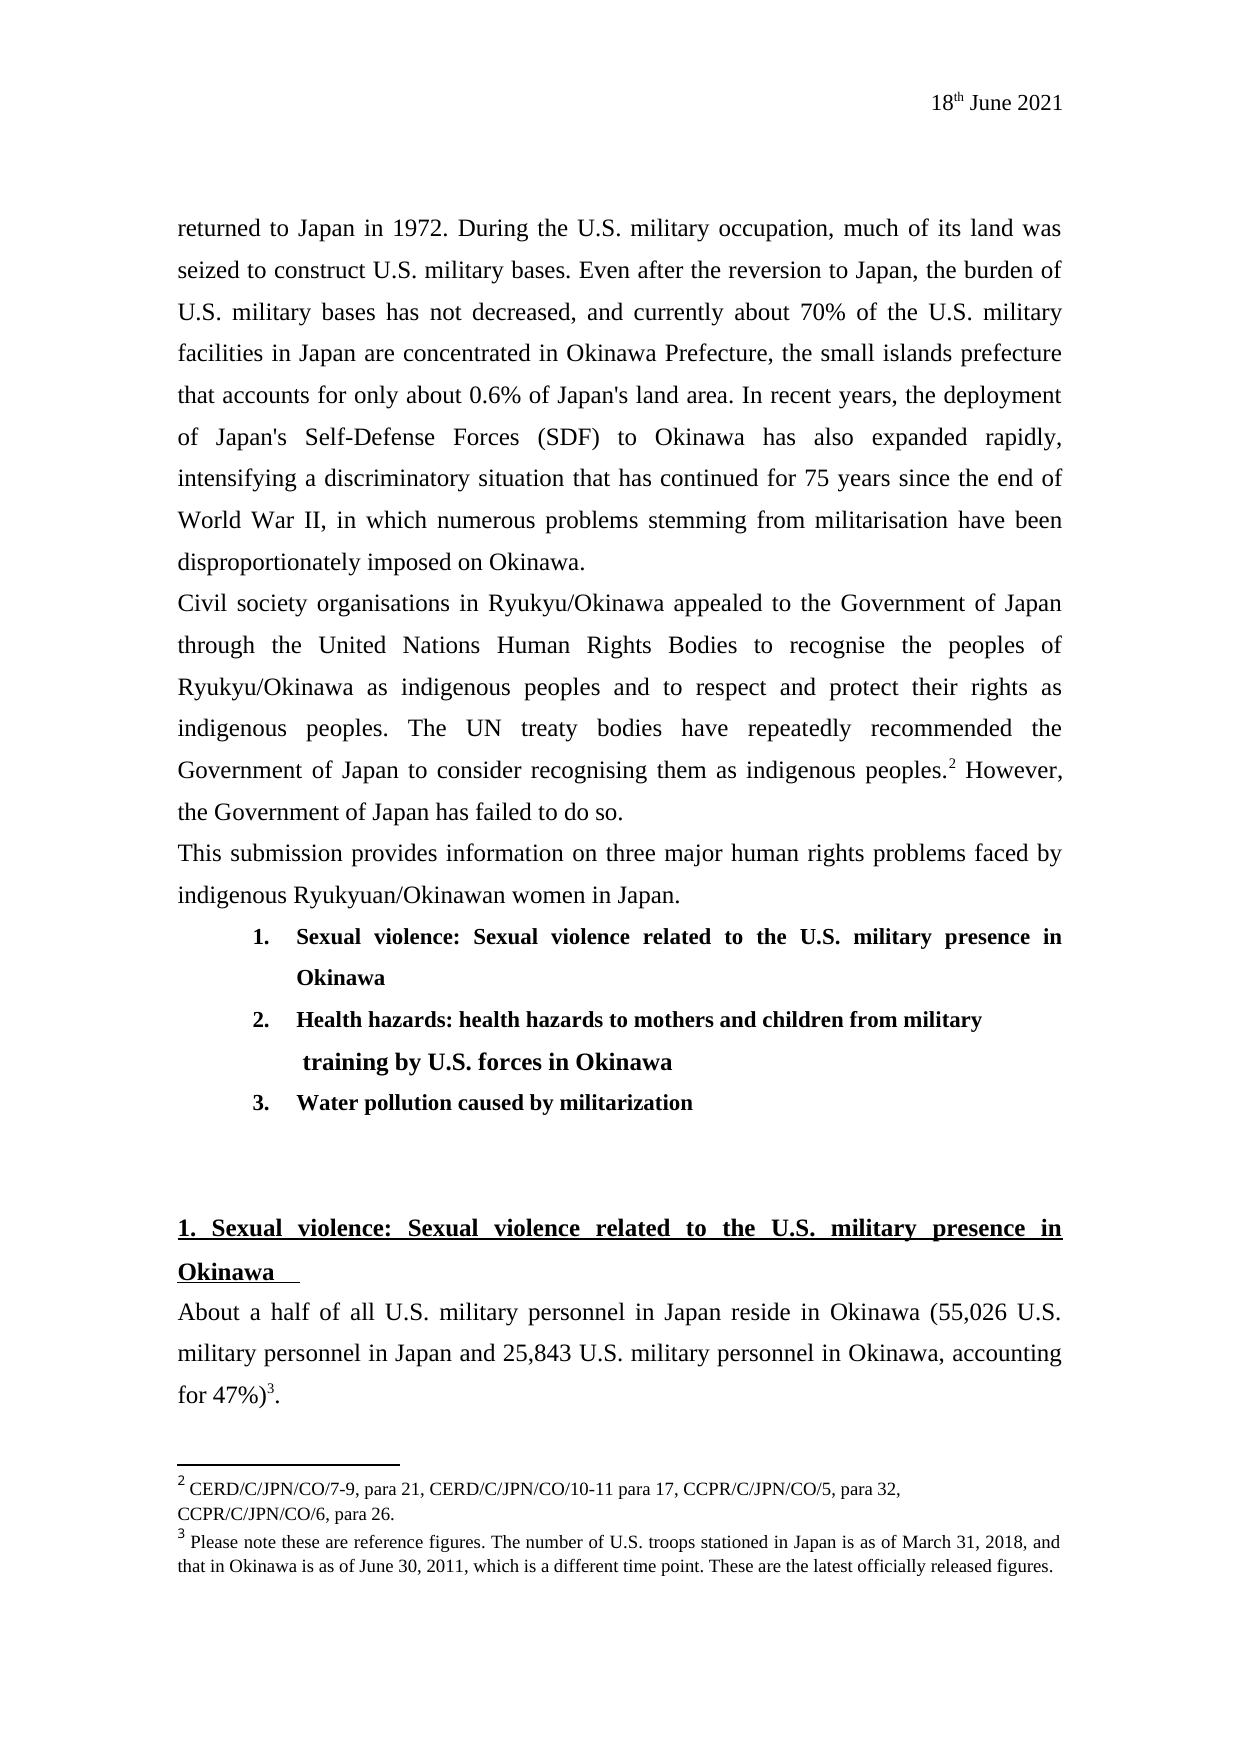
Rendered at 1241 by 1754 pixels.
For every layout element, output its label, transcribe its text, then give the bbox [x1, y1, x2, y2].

text Civil society organisations in Ryukyu/Okinawa appealed to the Government of Japan through the United Nations Human Rights Bodies to recognise the peoples of Ryukyu/Okinawa as indigenous peoples and to respect and protect their rights as indigenous peoples. The UN treaty bodies have repeatedly recommended the Government of Japan to consider recognising them as indigenous peoples. However, the Government of Japan has failed to do so. [177, 582, 1063, 832]
list Water pollution caused by militarization [252, 1082, 1063, 1123]
text training by U.S. forces in Okinawa [252, 1040, 1063, 1082]
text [177, 207, 1063, 582]
text 1. Sexual violence: Sexual violence related to the U.S. military presence in Okinawa [177, 1207, 1063, 1238]
list Health hazards: health hazards to mothers and children from military [252, 998, 1063, 1040]
text 1. Sexual violence: Sexual violence related to the U.S. military presence in Okinawa [177, 1239, 1063, 1290]
text This submission provides information on three major human rights problems faced by indigenous Ryukyuan/Okinawan women in Japan. [177, 832, 1063, 915]
list Sexual violence: Sexual violence related to the U.S. military presence in Okinawa [252, 915, 1063, 998]
text About a half of all U.S. military personnel in Japan reside in Okinawa (55,026 U.S. military personnel in Japan and 25,843 U.S. military personnel in Okinawa, accounting for 47%). [177, 1290, 1063, 1415]
